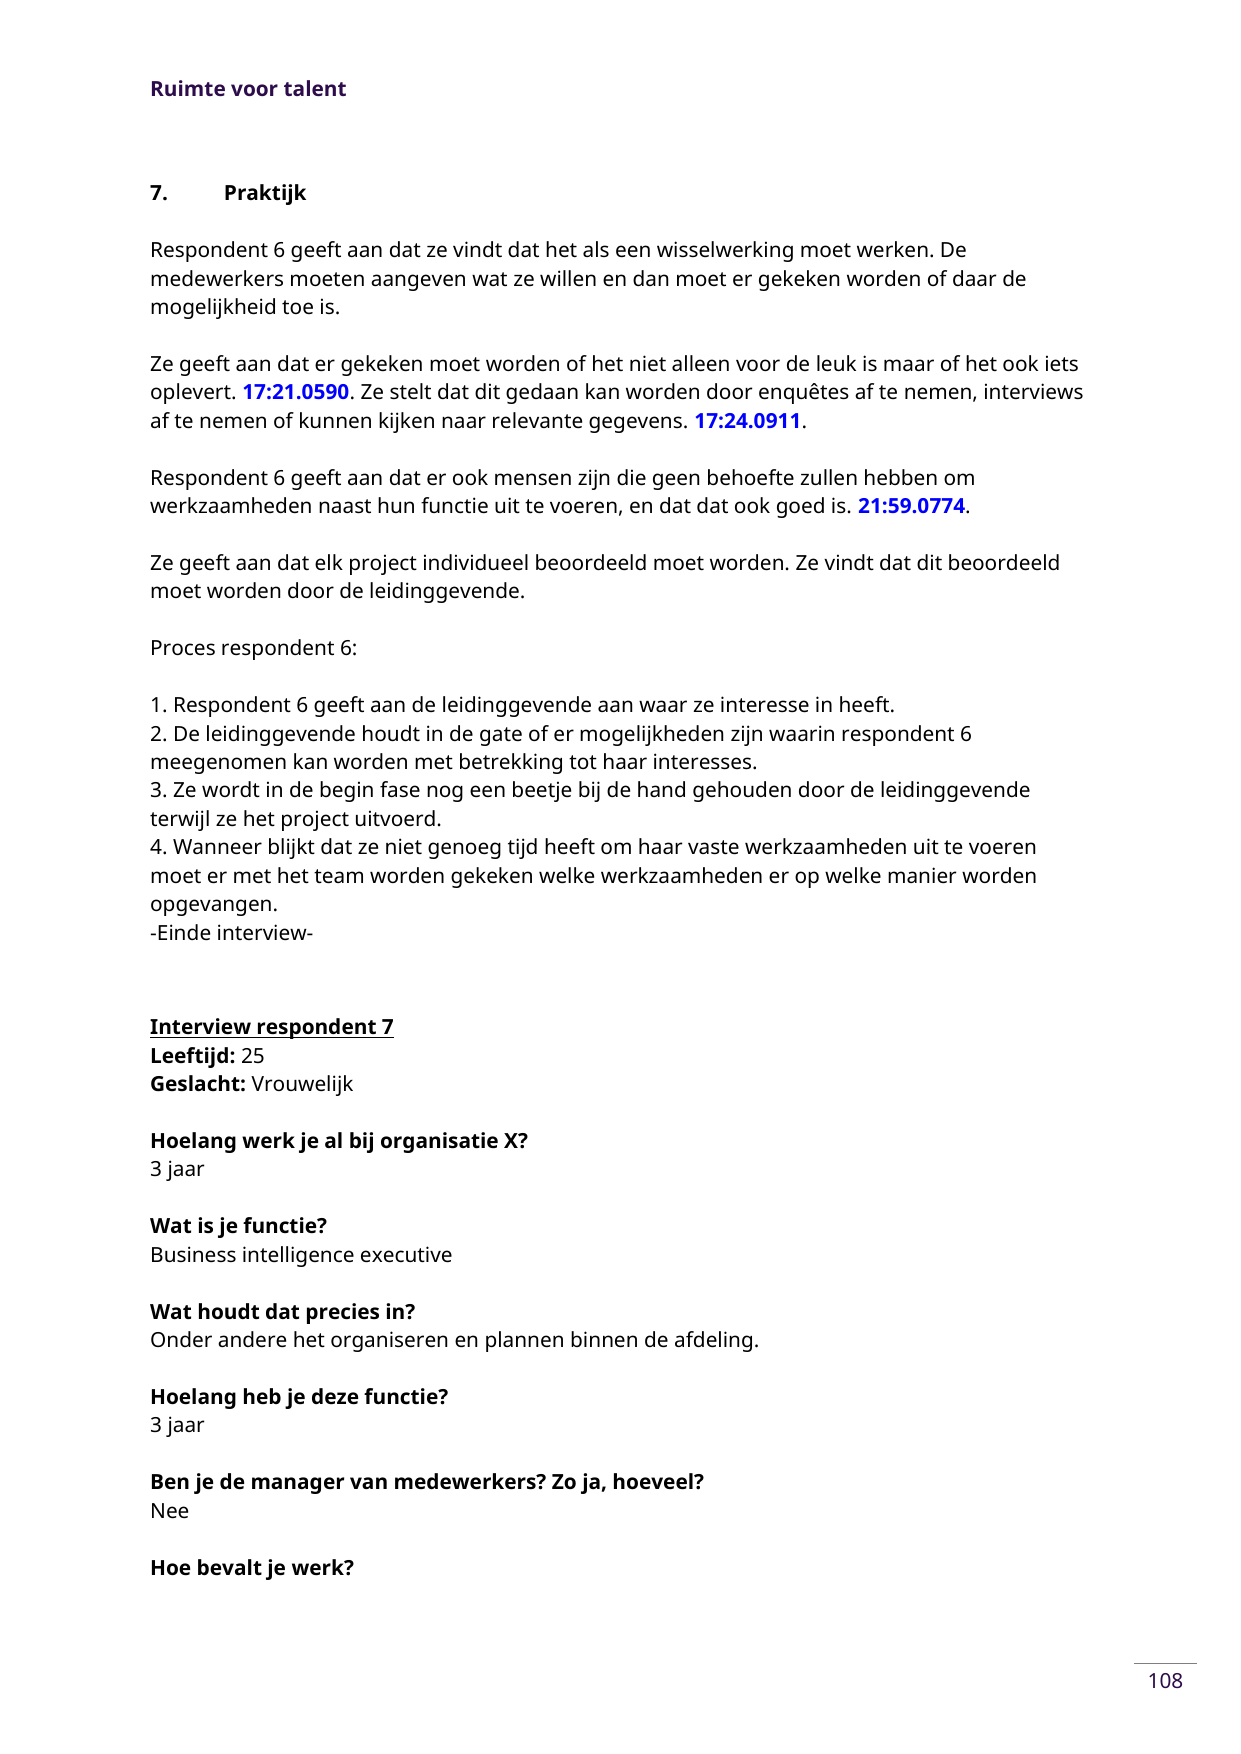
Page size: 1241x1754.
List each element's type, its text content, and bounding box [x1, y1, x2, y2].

text Proces respondent 6: [150, 633, 1090, 662]
text Hoe bevalt je werk? [150, 1553, 1090, 1581]
text Business intelligence executive [150, 1240, 1090, 1268]
text Interview respondent 7 [150, 1012, 1090, 1041]
text Nee [150, 1496, 1090, 1524]
text 7. Praktijk [150, 178, 1090, 207]
text Wat houdt dat precies in? [150, 1297, 1090, 1325]
text 1. Respondent 6 geeft aan de leidinggevende aan waar ze interesse in heeft. [150, 690, 1090, 719]
text 3 jaar [150, 1154, 1090, 1183]
text Onder andere het organiseren en plannen binnen de afdeling. [150, 1325, 1090, 1354]
text Geslacht: Vrouwelijk [150, 1069, 1090, 1098]
text Respondent 6 geeft aan dat er ook mensen zijn die geen behoefte zullen hebben om werkzaamheden naast hun functie uit te voeren, en dat dat ook goed is. 21:59.0774. [150, 463, 1090, 520]
text 3. Ze wordt in de begin fase nog een beetje bij de hand gehouden door de leidinggevende terwijl ze het project uitvoerd. [150, 776, 1090, 832]
text Wat is je functie? [150, 1211, 1090, 1240]
text 2. De leidinggevende houdt in de gate of er mogelijkheden zijn waarin respondent 6 meegenomen kan worden met betrekking tot haar interesses. [150, 719, 1090, 776]
text Leeftijd: 25 [150, 1041, 1090, 1069]
text -Einde interview- [150, 918, 1090, 946]
text Respondent 6 geeft aan dat ze vindt dat het als een wisselwerking moet werken. De medewerkers moeten aangeven wat ze willen en dan moet er gekeken worden of daar de mogelijkheid toe is. [150, 235, 1090, 321]
text 3 jaar [150, 1411, 1090, 1439]
text Hoelang werk je al bij organisatie X? [150, 1126, 1090, 1154]
text Ben je de manager van medewerkers? Zo ja, hoeveel? [150, 1467, 1090, 1496]
text Ze geeft aan dat elk project individueel beoordeeld moet worden. Ze vindt dat dit beoordeeld moet worden door de leidinggevende. [150, 548, 1090, 605]
text Hoelang heb je deze functie? [150, 1382, 1090, 1411]
text 4. Wanneer blijkt dat ze niet genoeg tijd heeft om haar vaste werkzaamheden uit te voeren moet er met het team worden gekeken welke werkzaamheden er op welke manier worden opgevangen. [150, 832, 1090, 918]
text Ze geeft aan dat er gekeken moet worden of het niet alleen voor de leuk is maar of het ook iets oplevert. 17:21.0590. Ze stelt dat dit gedaan kan worden door enquêtes af te nemen, interviews af te nemen of kunnen kijken naar relevante gegevens. 17:24.0911. [150, 349, 1090, 434]
